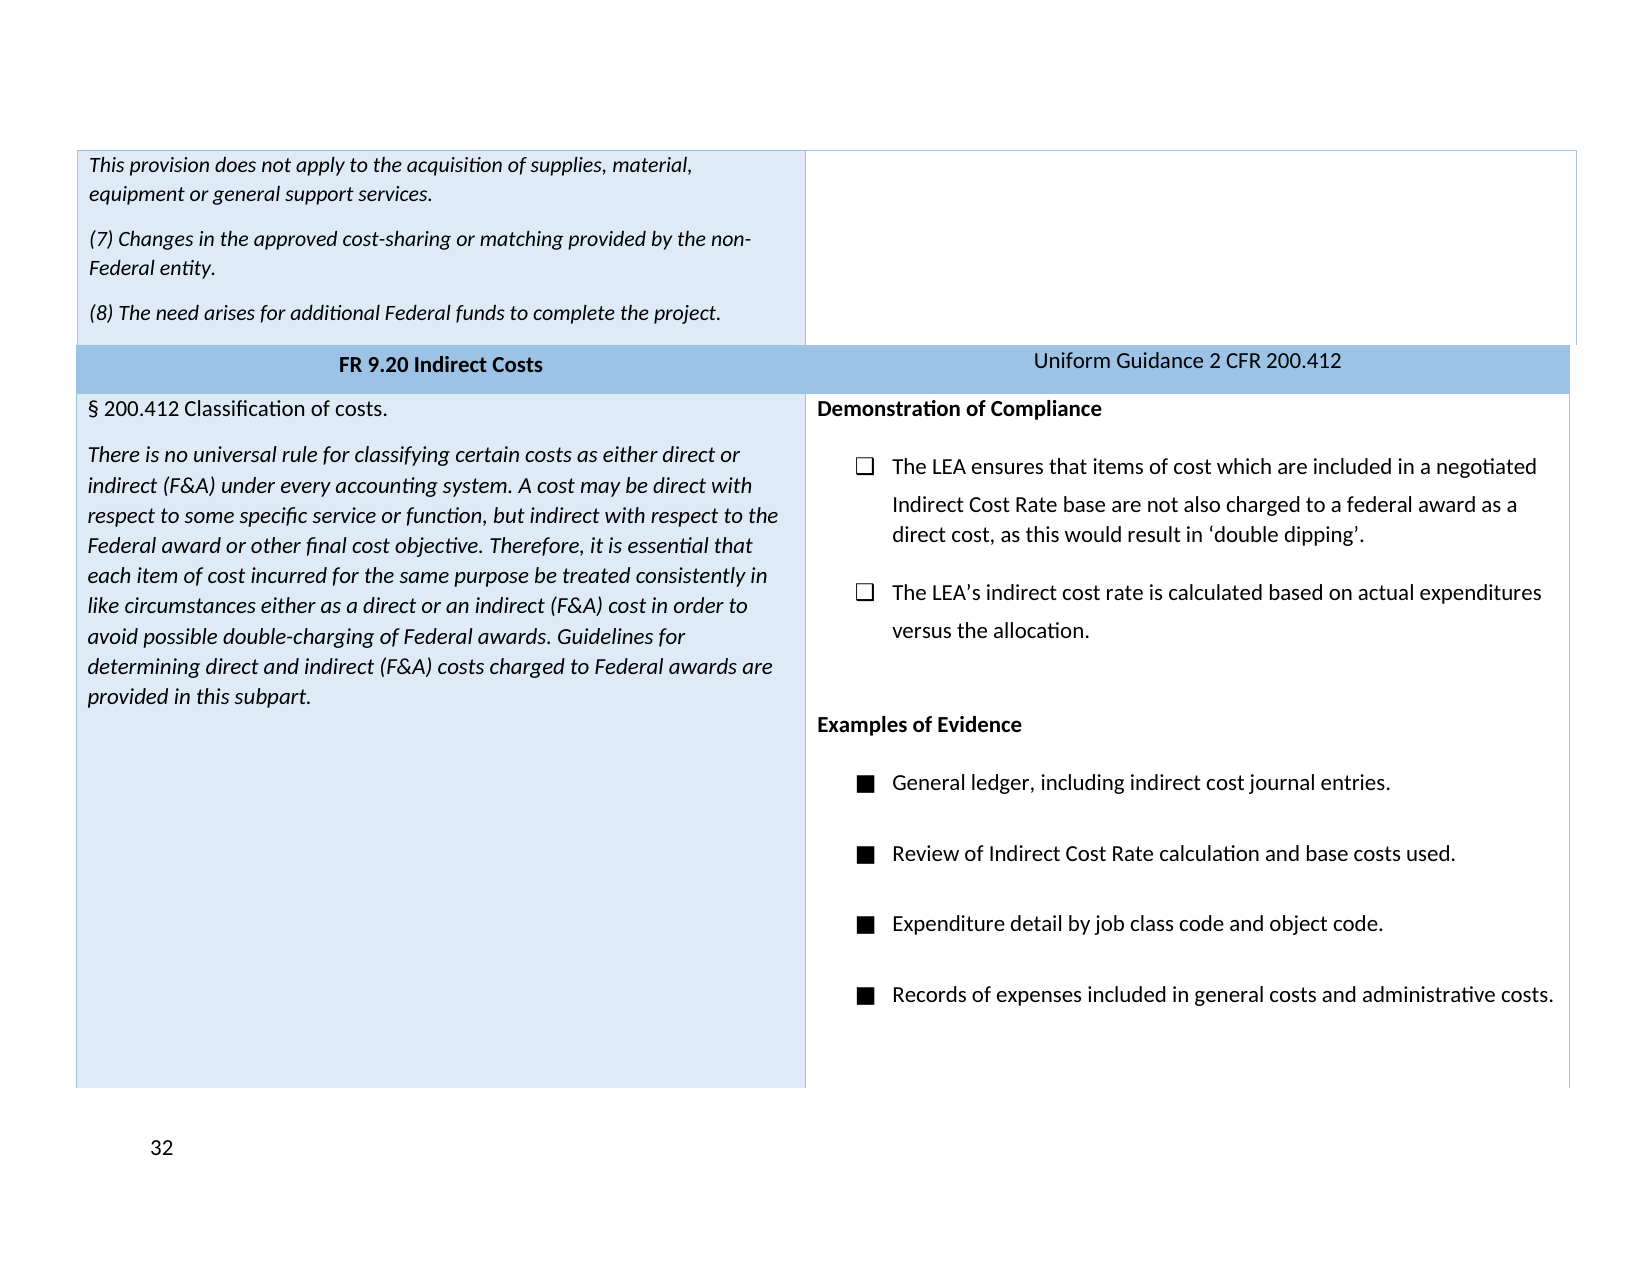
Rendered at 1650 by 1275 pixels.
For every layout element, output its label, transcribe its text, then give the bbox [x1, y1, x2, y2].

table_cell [78, 151, 805, 345]
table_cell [806, 394, 1569, 1088]
table_header FR 9.20 Indirect Costs [77, 346, 805, 393]
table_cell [806, 151, 1576, 345]
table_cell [77, 394, 805, 1088]
table_header Uniform Guidance 2 CFR 200.412 [806, 346, 1569, 393]
